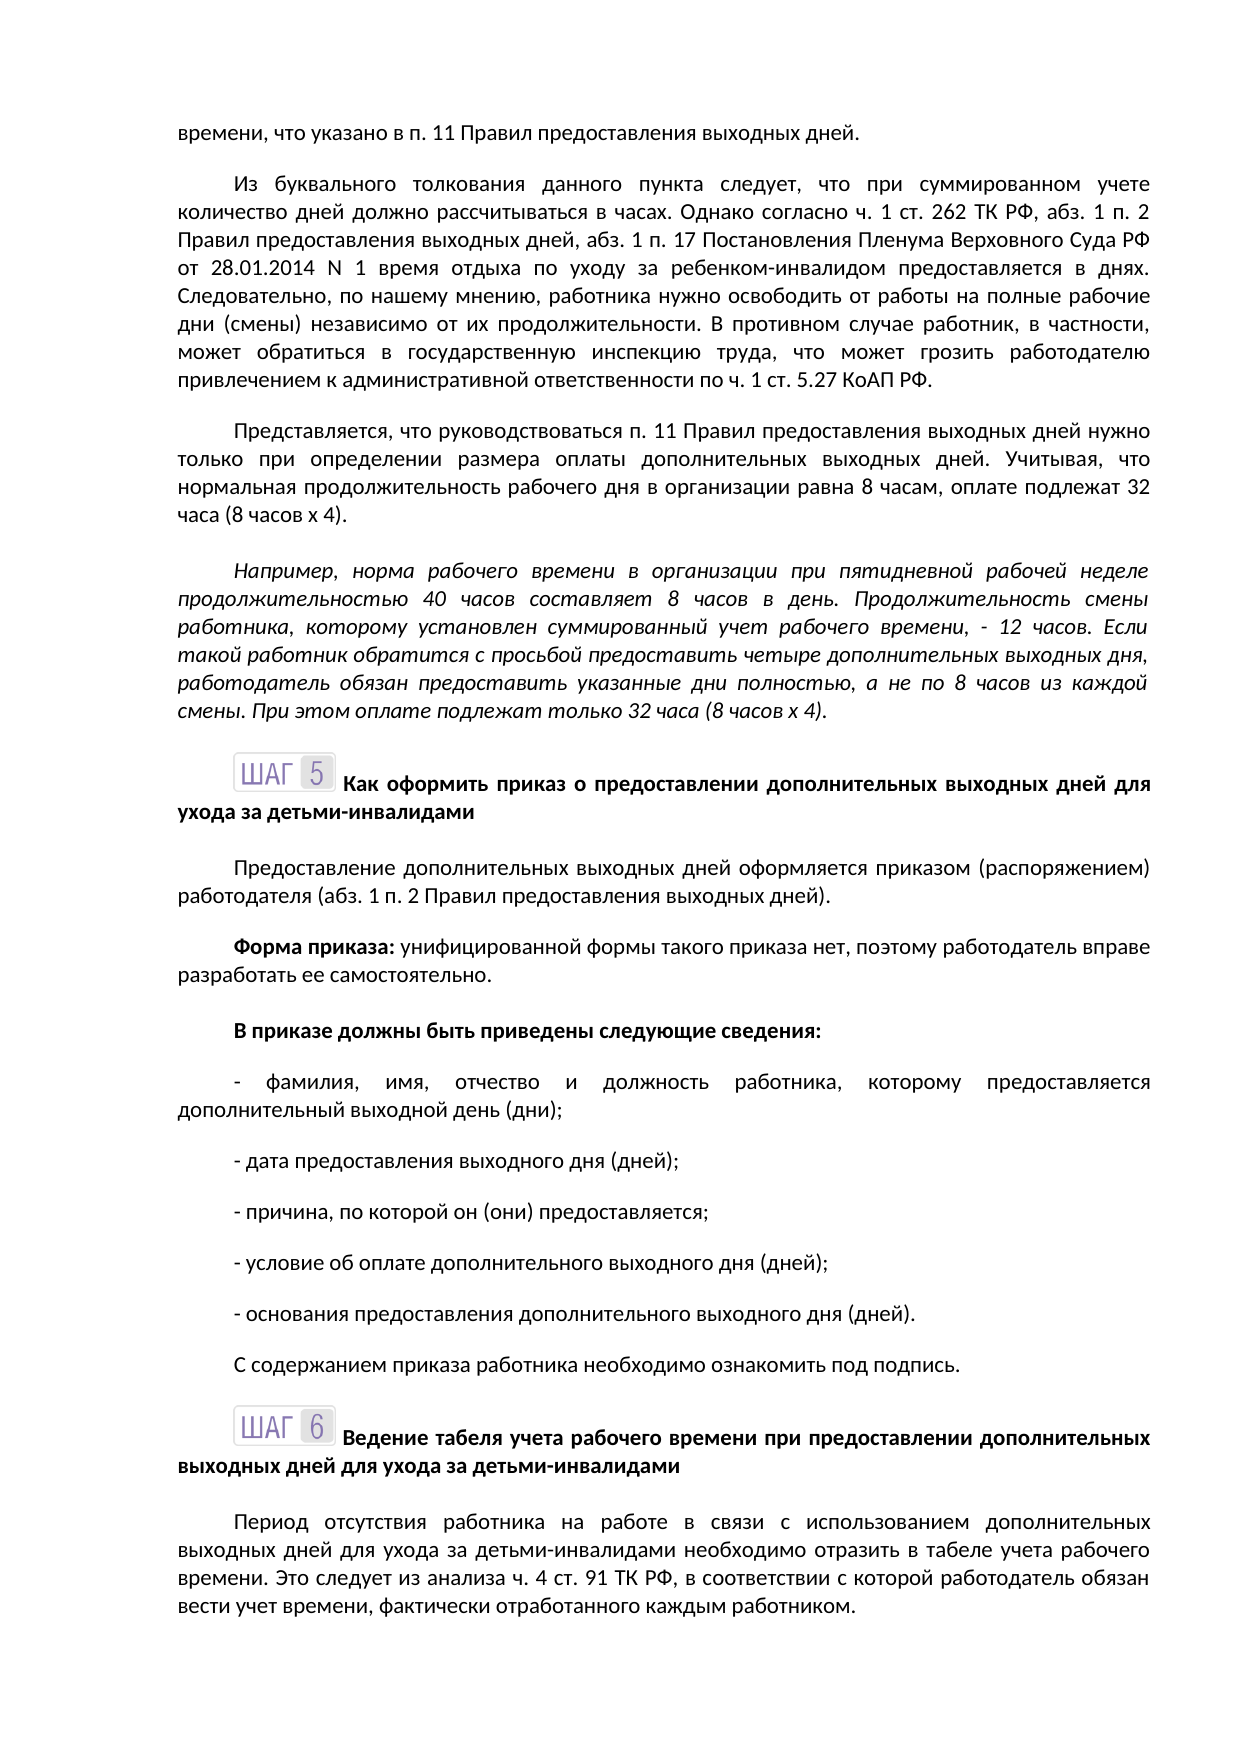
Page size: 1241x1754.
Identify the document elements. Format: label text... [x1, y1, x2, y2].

text В приказе должны быть приведены следующие сведения: [177, 1016, 1152, 1044]
text Ведение табеля учета рабочего времени при предоставлении дополнительных выходных дней для ухода за детьми-инвалидами [177, 1406, 1152, 1479]
text Предоставление дополнительных выходных дней оформляется приказом (распоряжением) работодателя (абз. 1 п. 2 Правил предоставления выходных дней). [177, 853, 1152, 909]
text - причина, по которой он (они) предоставляется; [177, 1197, 1152, 1225]
text Как оформить приказ о предоставлении дополнительных выходных дней для ухода за детьми-инвалидами [177, 752, 1152, 825]
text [177, 118, 1152, 146]
text Период отсутствия работника на работе в связи с использованием дополнительных выходных дней для ухода за детьми-инвалидами необходимо отразить в табеле учета рабочего времени. Это следует из анализа ч. 4 ст. 91 ТК РФ, в соответствии с которой работодатель обязан вести учет времени, фактически отработанного каждым работником. [177, 1507, 1152, 1619]
text Например, норма рабочего времени в организации при пятидневной рабочей неделе продолжительностью 40 часов составляет 8 часов в день. Продолжительность смены работника, которому установлен суммированный учет рабочего времени, - 12 часов. Если такой работник обратится с просьбой предоставить четыре дополнительных выходных дня, работодатель обязан предоставить указанные дни полностью, а не по 8 часов из каждой смены. При этом оплате подлежат только 32 часа (8 часов x 4). [177, 556, 1152, 724]
picture [233, 1405, 336, 1446]
text Из буквального толкования данного пункта следует, что при суммированном учете количество дней должно рассчитываться в часах. Однако согласно ч. 1 ст. 262 ТК РФ, абз. 1 п. 2 Правил предоставления выходных дней, абз. 1 п. 17 Постановления Пленума Верховного Суда РФ от 28.01.2014 N 1 время отдыха по уходу за ребенком-инвалидом предоставляется в днях. Следовательно, по нашему мнению, работника нужно освободить от работы на полные рабочие дни (смены) независимо от их продолжительности. В противном случае работник, в частности, может обратиться в государственную инспекцию труда, что может грозить работодателю привлечением к административной ответственности по ч. 1 ст. 5.27 КоАП РФ. [177, 169, 1152, 393]
text - условие об оплате дополнительного выходного дня (дней); [177, 1248, 1152, 1276]
text - основания предоставления дополнительного выходного дня (дней). [177, 1299, 1152, 1327]
text - дата предоставления выходного дня (дней); [177, 1146, 1152, 1174]
text Представляется, что руководствоваться п. 11 Правил предоставления выходных дней нужно только при определении размера оплаты дополнительных выходных дней. Учитывая, что нормальная продолжительность рабочего дня в организации равна 8 часам, оплате подлежат 32 часа (8 часов x 4). [177, 416, 1152, 528]
text С содержанием приказа работника необходимо ознакомить под подпись. [177, 1350, 1152, 1378]
text Форма приказа: унифицированной формы такого приказа нет, поэтому работодатель вправе разработать ее самостоятельно. [177, 932, 1152, 988]
picture [233, 752, 336, 792]
text - фамилия, имя, отчество и должность работника, которому предоставляется дополнительный выходной день (дни); [177, 1067, 1152, 1123]
